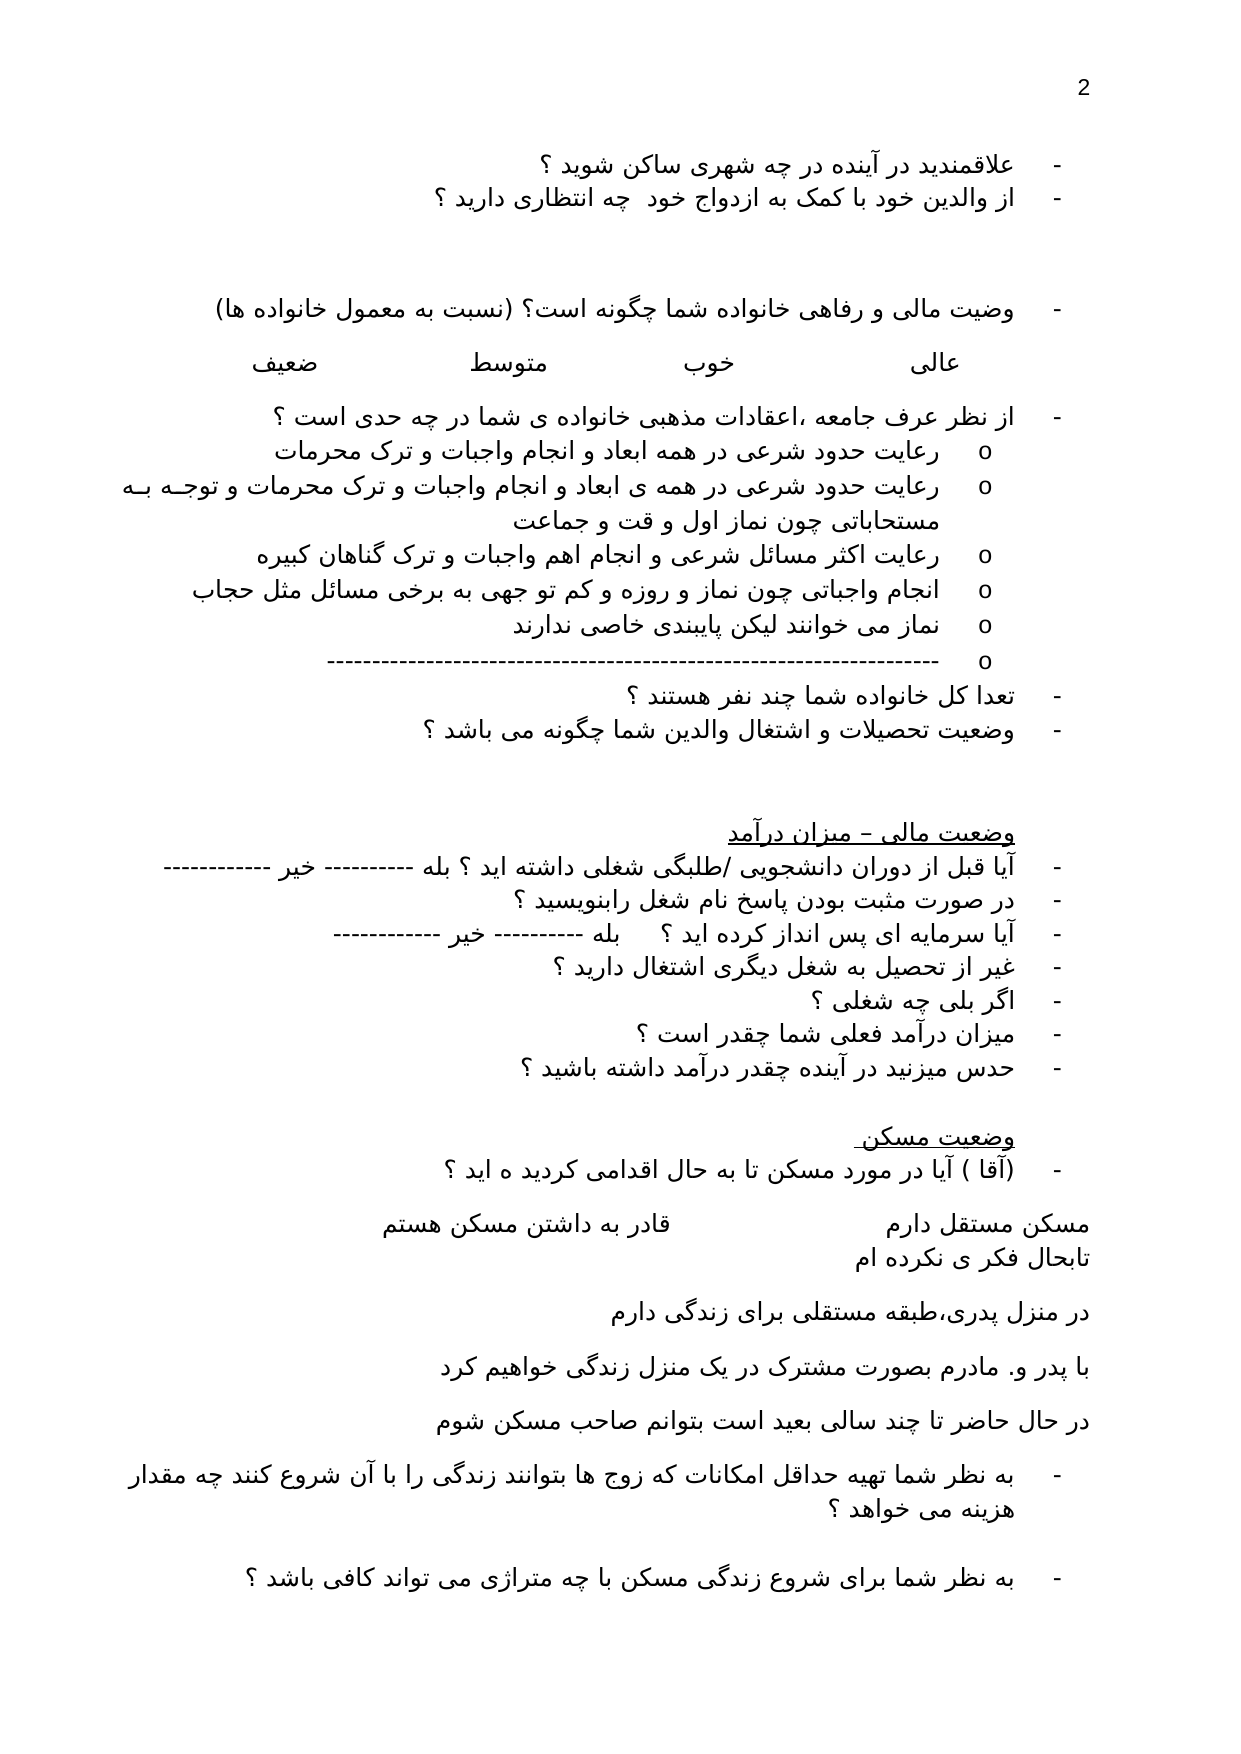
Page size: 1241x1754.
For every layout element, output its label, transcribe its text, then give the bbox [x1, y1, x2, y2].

list علاقمندید در آینده در چه شهری ساکن شوید ؟ [122, 150, 1053, 179]
list وضعیت مالی – میزان درآمد [122, 818, 1015, 847]
list به نظر شما برای شروع زندگی مسکن با چه متراژی می تواند کافی باشد ؟ [122, 1563, 1053, 1592]
list رعایت اکثر مسائل شرعی و انجام اهم واجبات و ترک گناهان کبیره [122, 540, 978, 571]
list انجام واجباتی چون نماز و روزه و کم تو جهی به برخی مسائل مثل حجاب [122, 575, 978, 606]
list رعایت حدود شرعی در همه ابعاد و انجام واجبات و ترک محرمات [122, 436, 978, 467]
list در صورت مثبت بودن پاسخ نام شغل رابنویسید ؟ [122, 885, 1053, 914]
list غیر از تحصیل به شغل دیگری اشتغال دارید ؟ [122, 952, 1053, 982]
list نماز می خوانند لیکن پایبندی خاصی ندارند [122, 611, 978, 641]
list میزان درآمد فعلی شما چقدر است ؟ [122, 1019, 1053, 1049]
list وضعیت تحصیلات و اشتغال والدین شما چگونه می باشد ؟ [122, 715, 1053, 744]
text مسکن مستقل دارم قادر به داشتن مسکن هستم تابحال فکر ی نکرده ام [122, 1209, 1090, 1272]
list رعایت حدود شرعی در همه ی ابعاد و انجام واجبات و ترک محرمات و توجه به مستحاباتی چون نماز اول و قت و جماعت [122, 471, 978, 536]
text عالی خوب متوسط ضعیف [122, 348, 1090, 377]
text با پدر و. مادرم بصورت مشترک در یک منزل زندگی خواهیم کرد [122, 1352, 1090, 1381]
list آیا قبل از دوران دانشجویی /طلبگی شغلی داشته اید ؟ بله ---------- خیر ------------ [122, 852, 1053, 881]
list از نظر عرف جامعه ،اعقادات مذهبی خانواده ی شما در چه حدی است ؟ [122, 402, 1053, 432]
list حدس میزنید در آینده چقدر درآمد داشته باشید ؟ [122, 1053, 1053, 1082]
list وضیت مالی و رفاهی خانواده شما چگونه است؟ (نسبت به معمول خانواده ها) [122, 294, 1053, 323]
list (آقا ) آیا در مورد مسکن تا به حال اقدامی کردید ه اید ؟ [122, 1155, 1053, 1184]
list اگر بلی چه شغلی ؟ [122, 986, 1053, 1015]
list تعدا کل خانواده شما چند نفر هستند ؟ [122, 681, 1053, 710]
list وضعیت مسکن [122, 1122, 1015, 1151]
list به نظر شما تهیه حداقل امکانات که زوج ها بتوانند زندگی را با آن شروع کنند چه مقدار هزینه می خواهد ؟ [122, 1461, 1053, 1523]
list از والدین خود با کمک به ازدواج خود چه انتظاری دارید ؟ [122, 183, 1053, 213]
text در منزل پدری،طبقه مستقلی برای زندگی دارم [122, 1297, 1090, 1327]
text در حال حاضر تا چند سالی بعید است بتوانم صاحب مسکن شوم [122, 1406, 1090, 1435]
list آیا سرمایه ای پس انداز کرده اید ؟ بله ---------- خیر ------------ [122, 919, 1053, 948]
list -------------------------------------------------------------------- [122, 646, 978, 677]
